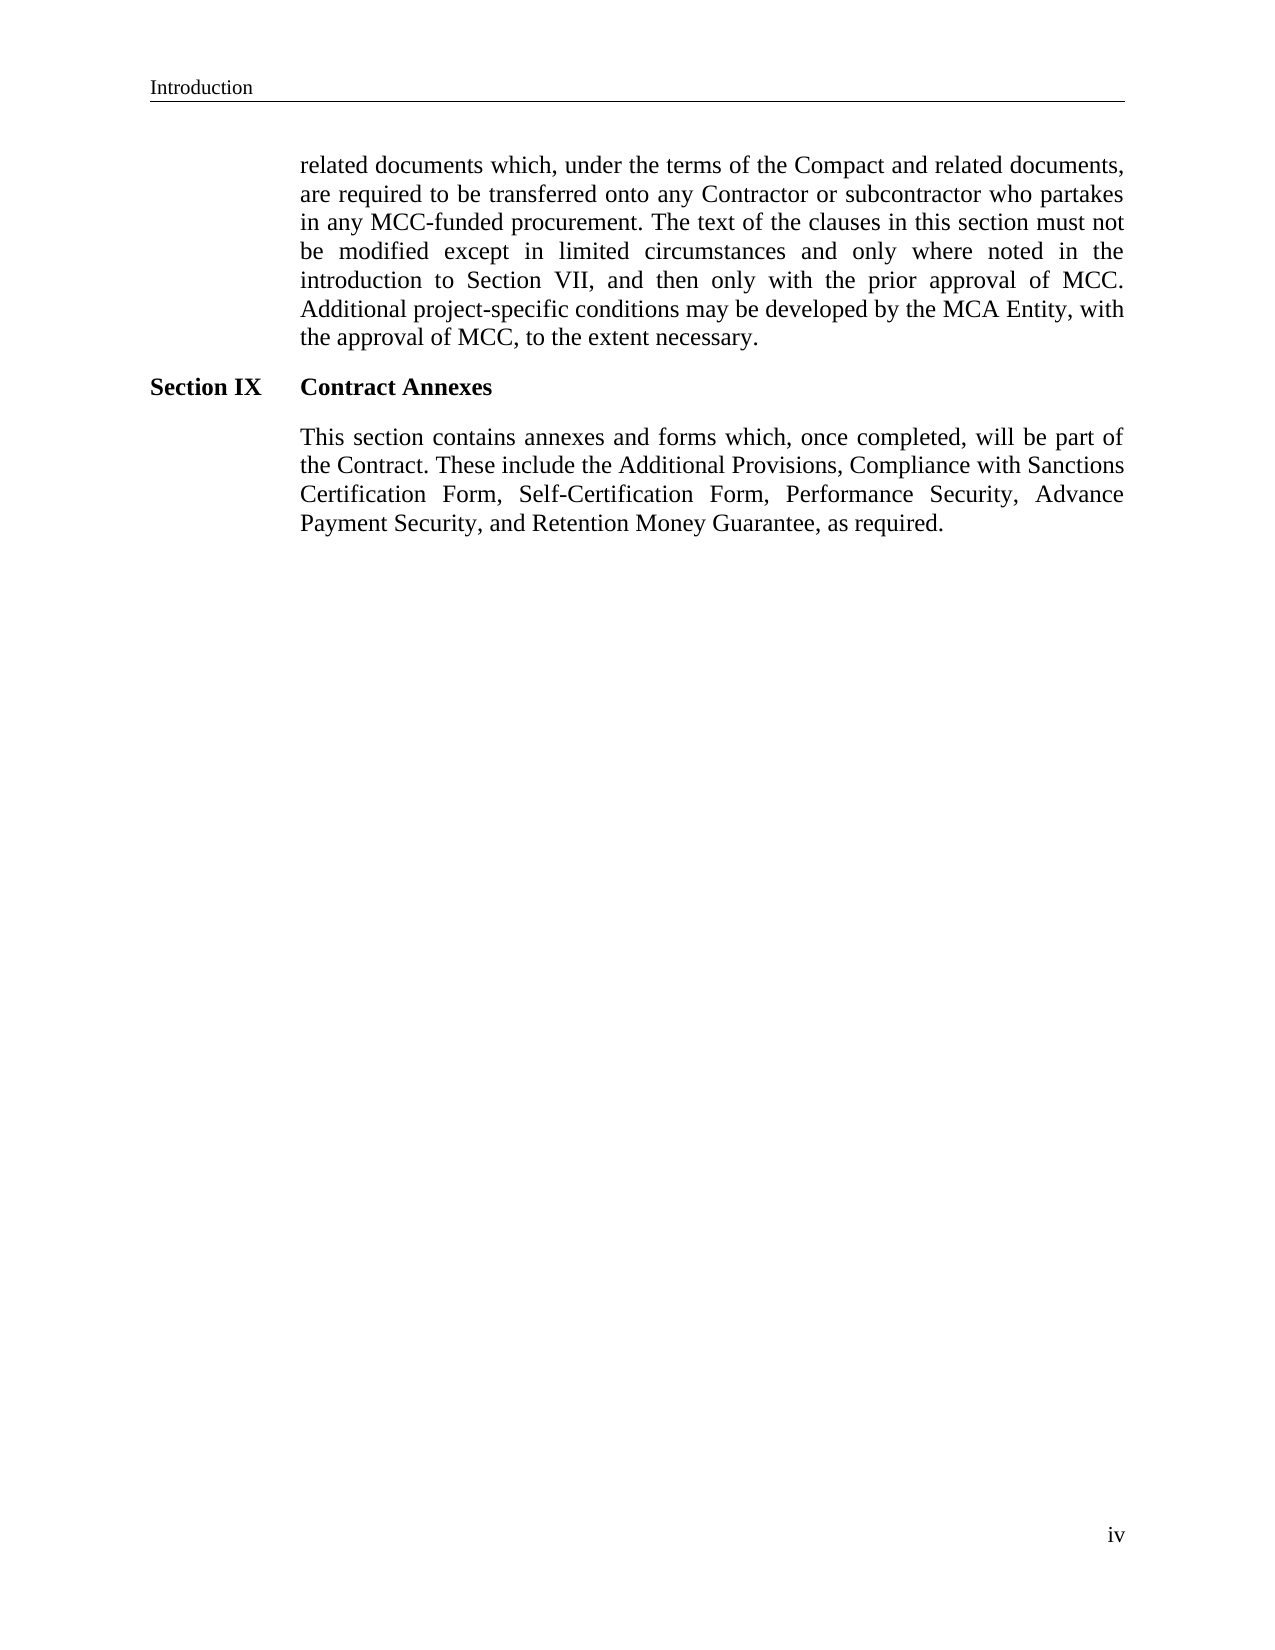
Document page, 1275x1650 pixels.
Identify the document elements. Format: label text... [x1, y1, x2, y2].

text Section IX Contract Annexes [150, 372, 1125, 401]
text This section contains annexes and forms which, once completed, will be part of the Contract. These include the Additional Provisions, Compliance with Sanctions Certification Form, Self-Certification Form, Performance Security, Advance Payment Security, and Retention Money Guarantee, as required. [300, 422, 1125, 537]
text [300, 150, 1125, 351]
